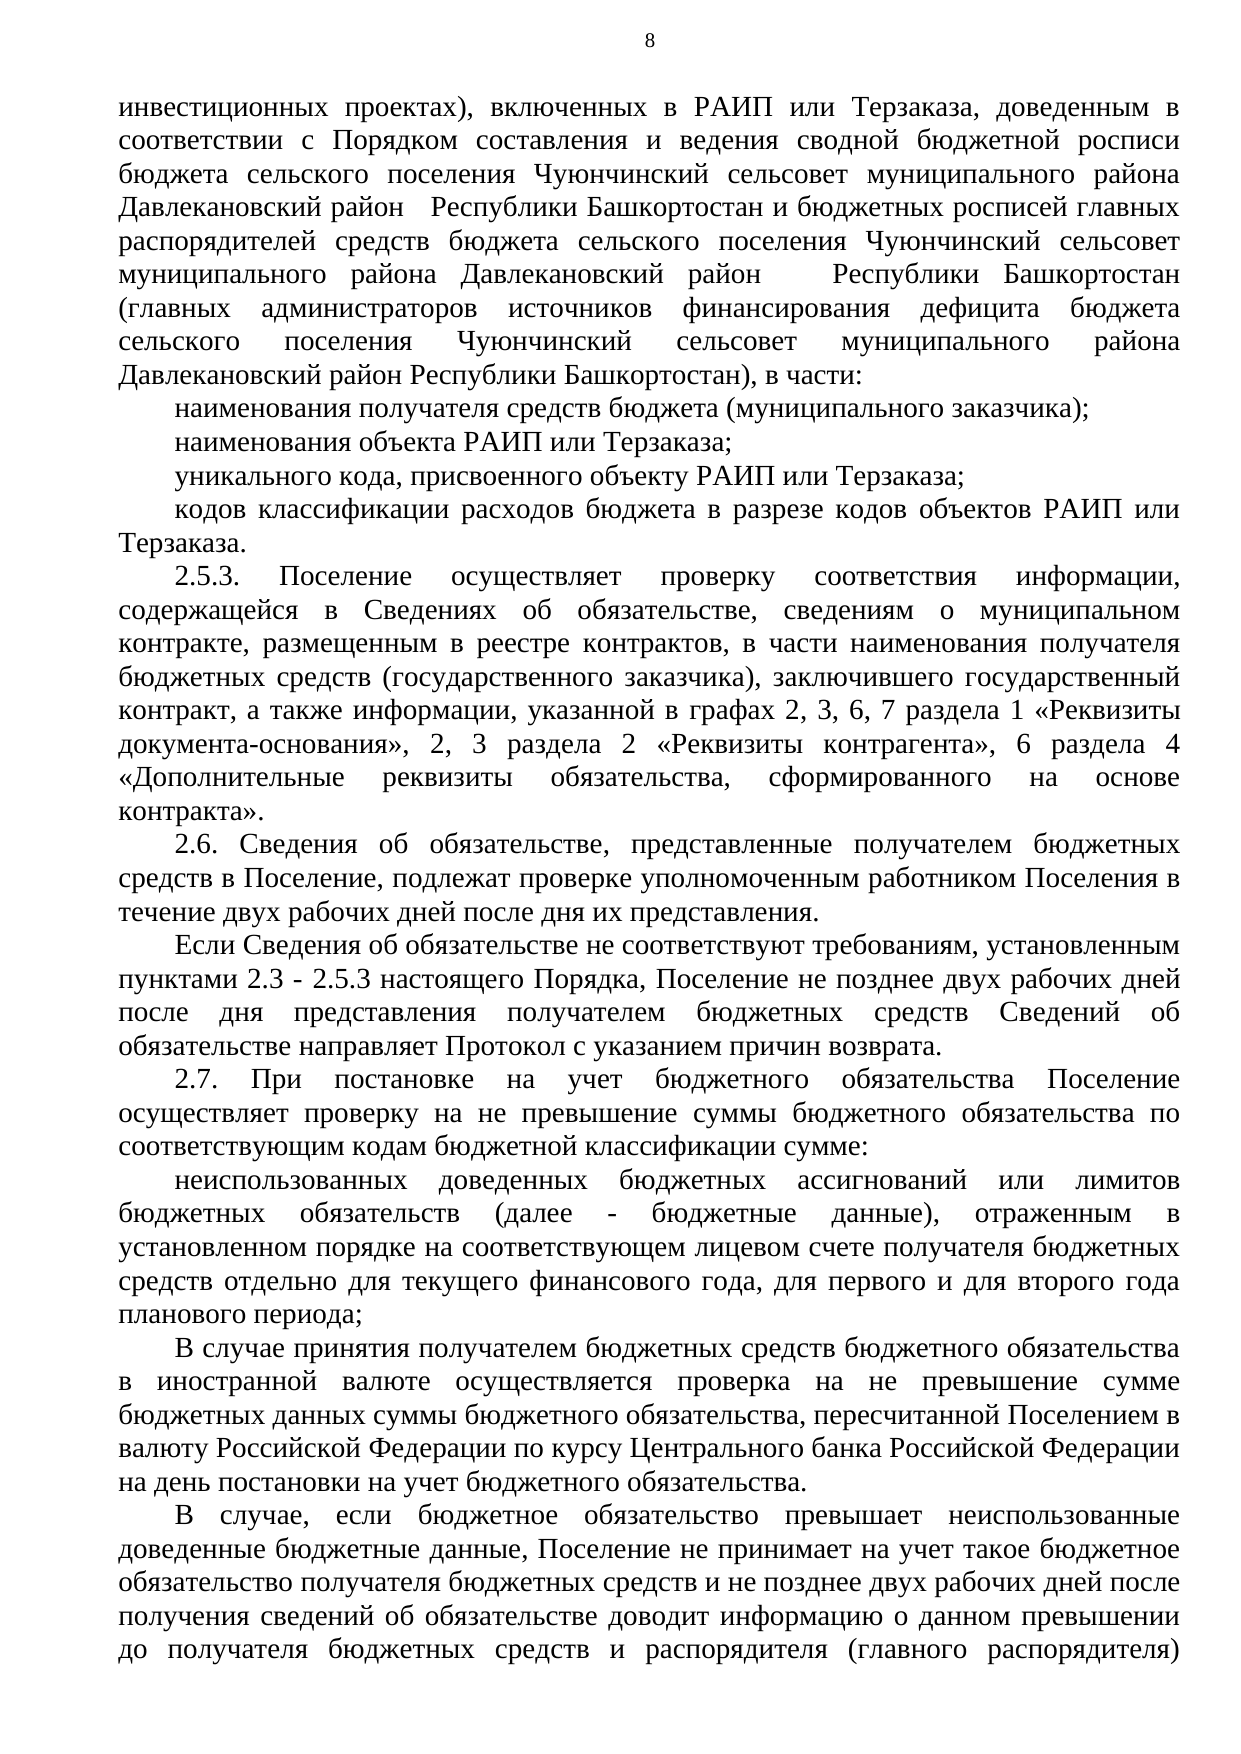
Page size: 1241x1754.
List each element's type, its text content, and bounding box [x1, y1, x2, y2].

text неиспользованных доведенных бюджетных ассигнований или лимитов бюджетных обязательств (далее - бюджетные данные), отраженным в установленном порядке на соответствующем лицевом счете получателя бюджетных средств отдельно для текущего финансового года, для первого и для второго года планового периода; [118, 1162, 1181, 1330]
text 2.5.3. Поселение осуществляет проверку соответствия информации, содержащейся в Сведениях об обязательстве, сведениям о муниципальном контракте, размещенным в реестре контрактов, в части наименования получателя бюджетных средств (государственного заказчика), заключившего государственный контракт, а также информации, указанной в графах 2, 3, 6, 7 раздела 1 «Реквизиты документа-основания», 2, 3 раздела 2 «Реквизиты контрагента», 6 раздела 4 «Дополнительные реквизиты обязательства, сформированного на основе контракта». [118, 558, 1181, 827]
text уникального кода, присвоенного объекту РАИП или Терзаказа; [118, 458, 1181, 491]
text В случае принятия получателем бюджетных средств бюджетного обязательства в иностранной валюте осуществляется проверка на не превышение сумме бюджетных данных суммы бюджетного обязательства, пересчитанной Поселением в валюту Российской Федерации по курсу Центрального банка Российской Федерации на день постановки на учет бюджетного обязательства. [118, 1330, 1181, 1497]
text 2.6. Сведения об обязательстве, представленные получателем бюджетных средств в Поселение, подлежат проверке уполномоченным работником Поселения в течение двух рабочих дней после дня их представления. [118, 827, 1181, 927]
text наименования получателя средств бюджета (муниципального заказчика); [118, 391, 1181, 424]
text наименования объекта РАИП или Терзаказа; [118, 424, 1181, 458]
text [118, 89, 1181, 391]
text кодов классификации расходов бюджета в разрезе кодов объектов РАИП или Терзаказа. [118, 491, 1181, 558]
text Если Сведения об обязательстве не соответствуют требованиям, установленным пунктами 2.3 - 2.5.3 настоящего Порядка, Поселение не позднее двух рабочих дней после дня представления получателем бюджетных средств Сведений об обязательстве направляет Протокол с указанием причин возврата. [118, 927, 1181, 1061]
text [118, 1497, 1181, 1665]
text 2.7. При постановке на учет бюджетного обязательства Поселение осуществляет проверку на не превышение суммы бюджетного обязательства по соответствующим кодам бюджетной классификации сумме: [118, 1061, 1181, 1162]
